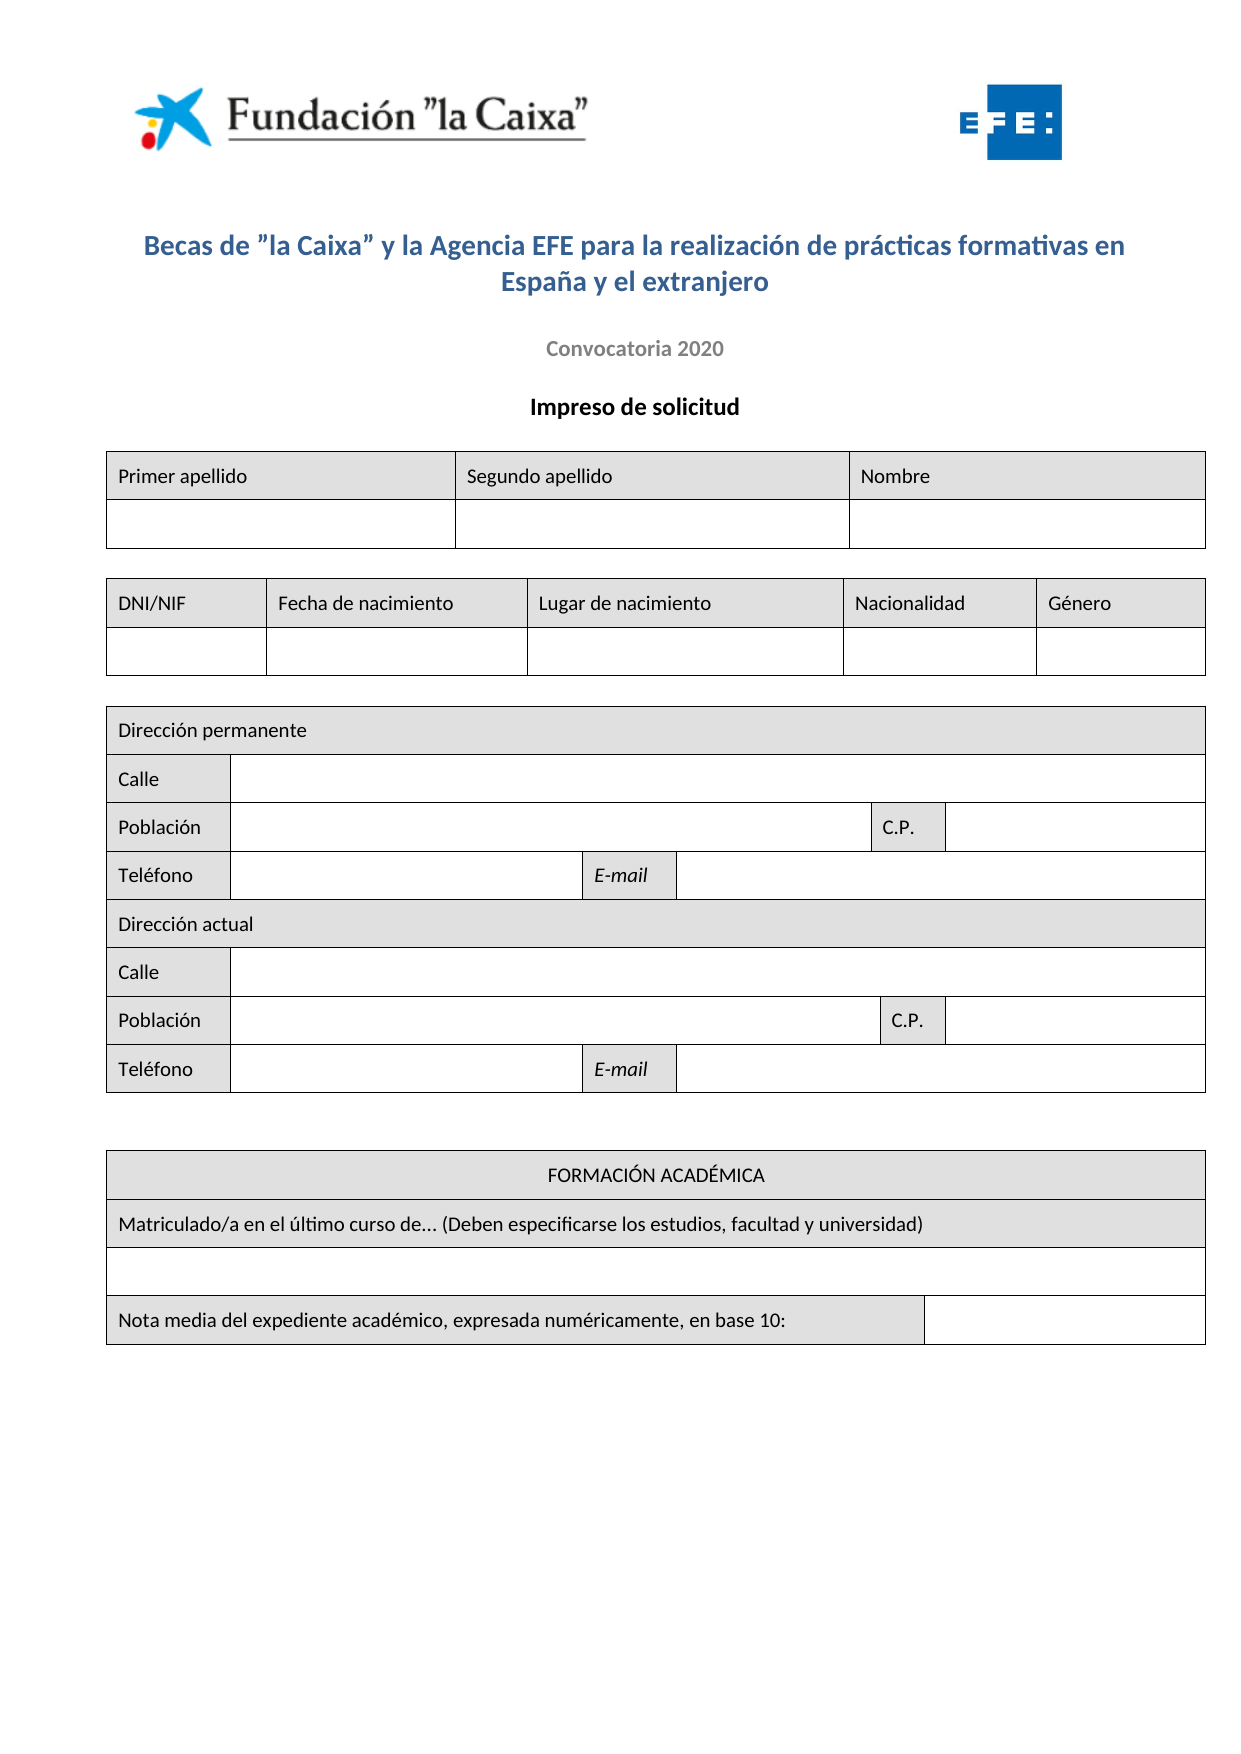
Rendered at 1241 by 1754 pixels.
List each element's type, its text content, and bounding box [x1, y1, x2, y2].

table_cell [231, 1045, 582, 1092]
table_cell [456, 500, 849, 548]
table_cell [107, 500, 455, 548]
table_header Nacionalidad [844, 579, 1036, 627]
table_header Lugar de nacimiento [528, 579, 843, 627]
table_cell Teléfono [107, 1045, 230, 1092]
table_cell [231, 948, 1205, 996]
table_cell Calle [107, 755, 230, 802]
table_header FORMACIÓN ACADÉMICA [107, 1151, 1205, 1199]
table_cell Población [107, 997, 230, 1044]
picture [118, 78, 604, 166]
text Becas de ”la Caixa” y la Agencia EFE para la realización de prácticas formativas en España y el extranjero [118, 227, 1152, 298]
table_cell E-mail [583, 1045, 676, 1092]
table_header Género [1037, 579, 1205, 627]
picture [945, 73, 1077, 171]
table_cell [267, 628, 527, 675]
table_cell Calle [107, 948, 230, 996]
table_cell [231, 755, 1205, 802]
table_cell C.P. [881, 997, 945, 1044]
table_cell Población [107, 803, 230, 851]
table_cell Nota media del expediente académico, expresada numéricamente, en base 10: [107, 1296, 924, 1344]
table_cell [231, 803, 871, 851]
table_cell [677, 852, 1205, 899]
table_header Primer apellido [107, 452, 455, 499]
table_header Dirección permanente [107, 707, 1205, 754]
text Convocatoria 2020 [118, 334, 1152, 362]
table_cell [107, 628, 266, 675]
table_cell [231, 997, 880, 1044]
table_cell [925, 1296, 1205, 1344]
table_cell [107, 1248, 1205, 1295]
table_cell E-mail [583, 852, 676, 899]
table_cell [844, 628, 1036, 675]
table_cell [677, 1045, 1205, 1092]
table_cell [850, 500, 1205, 548]
table_cell Matriculado/a en el último curso de... (Deben especificarse los estudios, facultad y universidad) [107, 1200, 1205, 1247]
table_header DNI/NIF [107, 579, 266, 627]
table_cell [946, 997, 1205, 1044]
table_header Fecha de nacimiento [267, 579, 527, 627]
table_cell [946, 803, 1205, 851]
table_cell [231, 852, 582, 899]
table_cell C.P. [872, 803, 945, 851]
table_cell [1037, 628, 1205, 675]
text Impreso de solicitud [118, 391, 1152, 422]
table_cell [528, 628, 843, 675]
table_cell Teléfono [107, 852, 230, 899]
table_header Segundo apellido [456, 452, 849, 499]
table_cell Dirección actual [107, 900, 1205, 947]
table_header Nombre [850, 452, 1205, 499]
